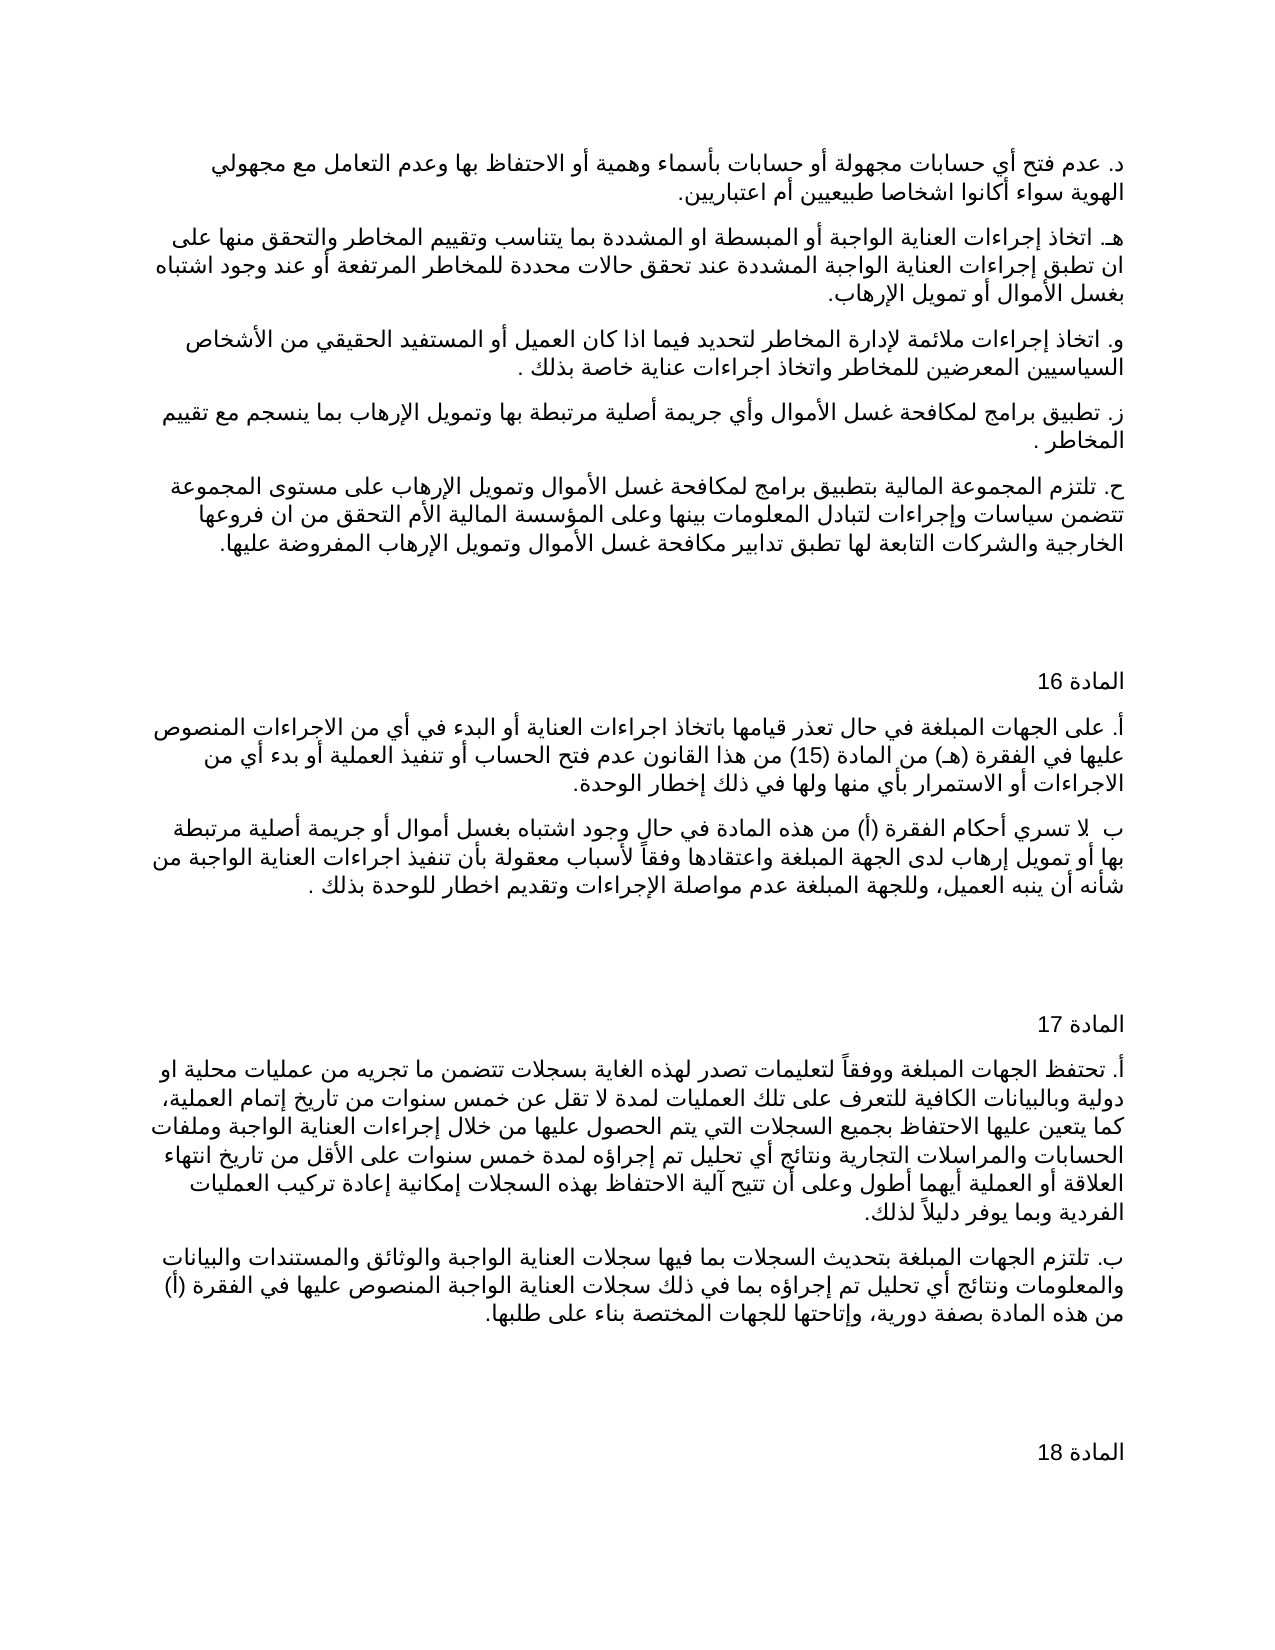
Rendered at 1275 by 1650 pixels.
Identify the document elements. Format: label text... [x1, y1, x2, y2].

text المادة 17 [150, 1011, 1125, 1037]
text و. اتخاذ إجراءات ملائمة لإدارة المخاطر لتحديد فيما اذا كان العميل أو المستفيد الحقيقي من الأشخاص السياسيين المعرضين للمخاطر واتخاذ اجراءات عناية خاصة بذلك . [150, 326, 1125, 380]
text أ. على الجهات المبلغة في حال تعذر قيامها باتخاذ اجراءات العناية أو البدء في أي من الاجراءات المنصوص عليها في الفقرة (هـ) من المادة (15) من هذا القانون عدم فتح الحساب أو تنفيذ العملية أو بدء أي من الاجراءات أو الاستمرار بأي منها ولها في ذلك إخطار الوحدة. [150, 713, 1125, 797]
text المادة 18 [150, 1439, 1125, 1466]
text ب. لا تسري أحكام الفقرة (أ) من هذه المادة في حال وجود اشتباه بغسل أموال أو جريمة أصلية مرتبطة بها أو تمويل إرهاب لدى الجهة المبلغة واعتقادها وفقاً لأسباب معقولة بأن تنفيذ اجراءات العناية الواجبة من شأنه أن ينبه العميل، وللجهة المبلغة عدم مواصلة الإجراءات وتقديم اخطار للوحدة بذلك . [150, 815, 1125, 899]
text المادة 16 [150, 668, 1125, 695]
text ب. تلتزم الجهات المبلغة بتحديث السجلات بما فيها سجلات العناية الواجبة والوثائق والمستندات والبيانات والمعلومات ونتائج أي تحليل تم إجراؤه بما في ذلك سجلات العناية الواجبة المنصوص عليها في الفقرة (أ) من هذه المادة بصفة دورية، وإتاحتها للجهات المختصة بناء على طلبها. [150, 1243, 1125, 1327]
text ز. تطبيق برامج لمكافحة غسل الأموال وأي جريمة أصلية مرتبطة بها وتمويل الإرهاب بما ينسجم مع تقييم المخاطر . [150, 399, 1125, 454]
text د. عدم فتح أي حسابات مجهولة أو حسابات بأسماء وهمية أو الاحتفاظ بها وعدم التعامل مع مجهولي الهوية سواء أكانوا اشخاصا طبيعيين أم اعتباريين. [150, 150, 1125, 205]
text ح. تلتزم المجموعة المالية بتطبيق برامج لمكافحة غسل الأموال وتمويل الإرهاب على مستوى المجموعة تتضمن سياسات وإجراءات لتبادل المعلومات بينها وعلى المؤسسة المالية الأم التحقق من ان فروعها الخارجية والشركات التابعة لها تطبق تدابير مكافحة غسل الأموال وتمويل الإرهاب المفروضة عليها. [150, 473, 1125, 556]
text هـ. اتخاذ إجراءات العناية الواجبة أو المبسطة او المشددة بما يتناسب وتقييم المخاطر والتحقق منها على ان تطبق إجراءات العناية الواجبة المشددة عند تحقق حالات محددة للمخاطر المرتفعة أو عند وجود اشتباه بغسل الأموال أو تمويل الإرهاب. [150, 223, 1125, 307]
text أ. تحتفظ الجهات المبلغة ووفقاً لتعليمات تصدر لهذه الغاية بسجلات تتضمن ما تجريه من عمليات محلية او دولية وبالبيانات الكافية للتعرف على تلك العمليات لمدة لا تقل عن خمس سنوات من تاريخ إتمام العملية، كما يتعين عليها الاحتفاظ بجميع السجلات التي يتم الحصول عليها من خلال إجراءات العناية الواجبة وملفات الحسابات والمراسلات التجارية ونتائج أي تحليل تم إجراؤه لمدة خمس سنوات على الأقل من تاريخ انتهاء العلاقة أو العملية أيهما أطول وعلى أن تتيح آلية الاحتفاظ بهذه السجلات إمكانية إعادة تركيب العمليات الفردية وبما يوفر دليلاً لذلك. [150, 1056, 1125, 1225]
